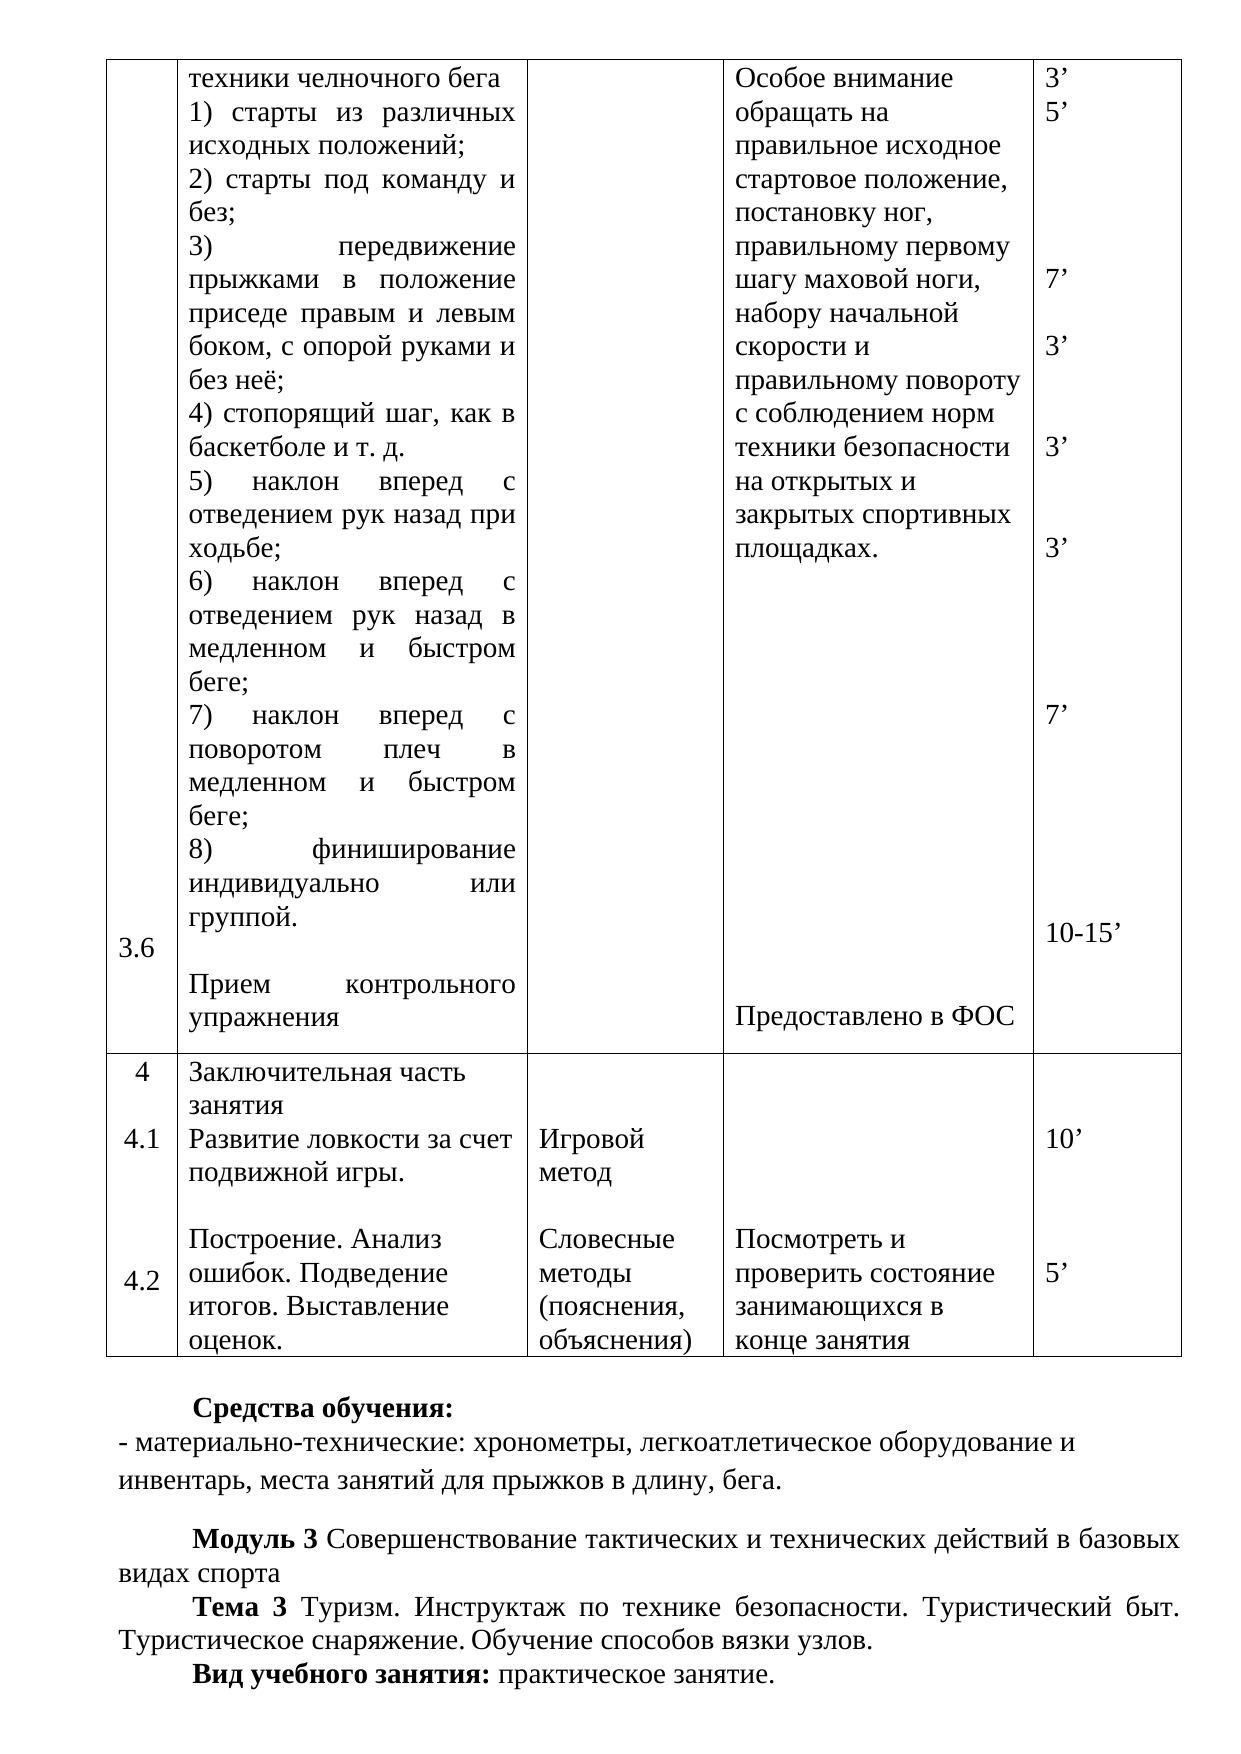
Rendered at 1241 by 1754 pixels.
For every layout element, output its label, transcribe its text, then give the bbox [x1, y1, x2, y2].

text Вид учебного занятия: практическое занятие. [118, 1656, 1181, 1689]
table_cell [528, 60, 723, 1053]
text - материально-технические: хронометры, легкоатлетическое оборудование и инвентарь, места занятий для прыжков в длину, бега. [118, 1424, 1181, 1496]
text Тема 3 Туризм. Инструктаж по технике безопасности. Туристический быт. Туристическое снаряжение. Обучение способов вязки узлов. [118, 1589, 1181, 1656]
table_cell Посмотреть и проверить состояние занимающихся в конце занятия [724, 1054, 1033, 1356]
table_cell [178, 60, 527, 1053]
table_cell Игровой метод Словесные методы (пояснения, объяснения) [528, 1054, 723, 1356]
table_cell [1034, 60, 1181, 1053]
text Средства обучения: [118, 1390, 1181, 1424]
text Модуль 3 Совершенствование тактических и технических действий в базовых видах спорта [118, 1522, 1181, 1589]
table_cell 10’ 5’ [1034, 1054, 1181, 1356]
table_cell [107, 60, 177, 1053]
table_cell Заключительная часть занятия Развитие ловкости за счет подвижной игры. Построение. Анализ ошибок. Подведение итогов. Выставление оценок. [178, 1054, 527, 1356]
table_cell 4 4.1 4.2 [107, 1054, 177, 1356]
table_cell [724, 60, 1033, 1053]
